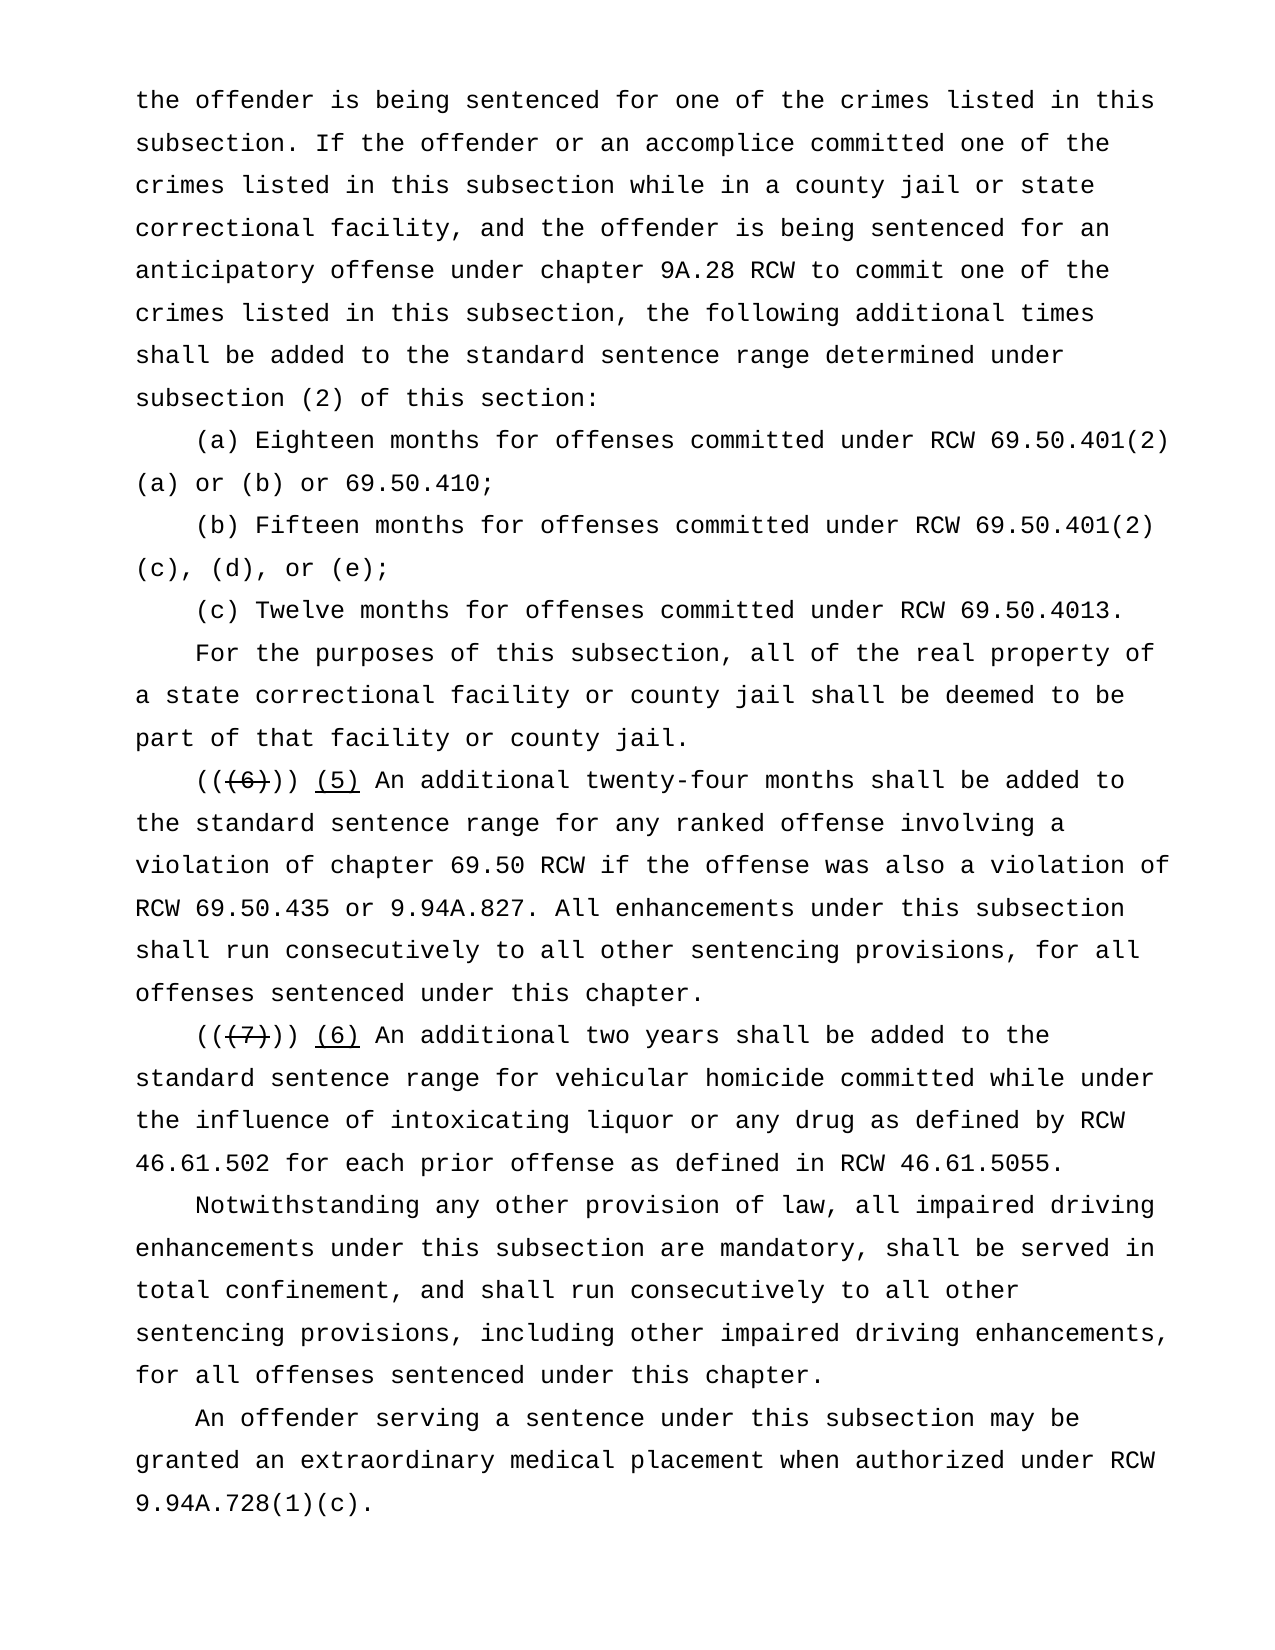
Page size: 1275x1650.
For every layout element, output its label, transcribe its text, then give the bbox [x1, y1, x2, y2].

text An offender serving a sentence under this subsection may be granted an extraordinary medical placement when authorized under RCW 9.94A.728(1)(c). [135, 1392, 1170, 1520]
text Notwithstanding any other provision of law, all impaired driving enhancements under this subsection are mandatory, shall be served in total confinement, and shall run consecutively to all other sentencing provisions, including other impaired driving enhancements, for all offenses sentenced under this chapter. [135, 1180, 1170, 1392]
text (((6))) (5) An additional twenty-four months shall be added to the standard sentence range for any ranked offense involving a violation of chapter 69.50 RCW if the offense was also a violation of RCW 69.50.435 or 9.94A.827. All enhancements under this subsection shall run consecutively to all other sentencing provisions, for all offenses sentenced under this chapter. [135, 755, 1170, 1010]
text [135, 75, 1170, 415]
text (a) Eighteen months for offenses committed under RCW 69.50.401(2) (a) or (b) or 69.50.410; [135, 415, 1170, 500]
text (b) Fifteen months for offenses committed under RCW 69.50.401(2) (c), (d), or (e); [135, 500, 1170, 585]
text (c) Twelve months for offenses committed under RCW 69.50.4013. [135, 585, 1170, 627]
text For the purposes of this subsection, all of the real property of a state correctional facility or county jail shall be deemed to be part of that facility or county jail. [135, 627, 1170, 755]
text (((7))) (6) An additional two years shall be added to the standard sentence range for vehicular homicide committed while under the influence of intoxicating liquor or any drug as defined by RCW 46.61.502 for each prior offense as defined in RCW 46.61.5055. [135, 1010, 1170, 1180]
